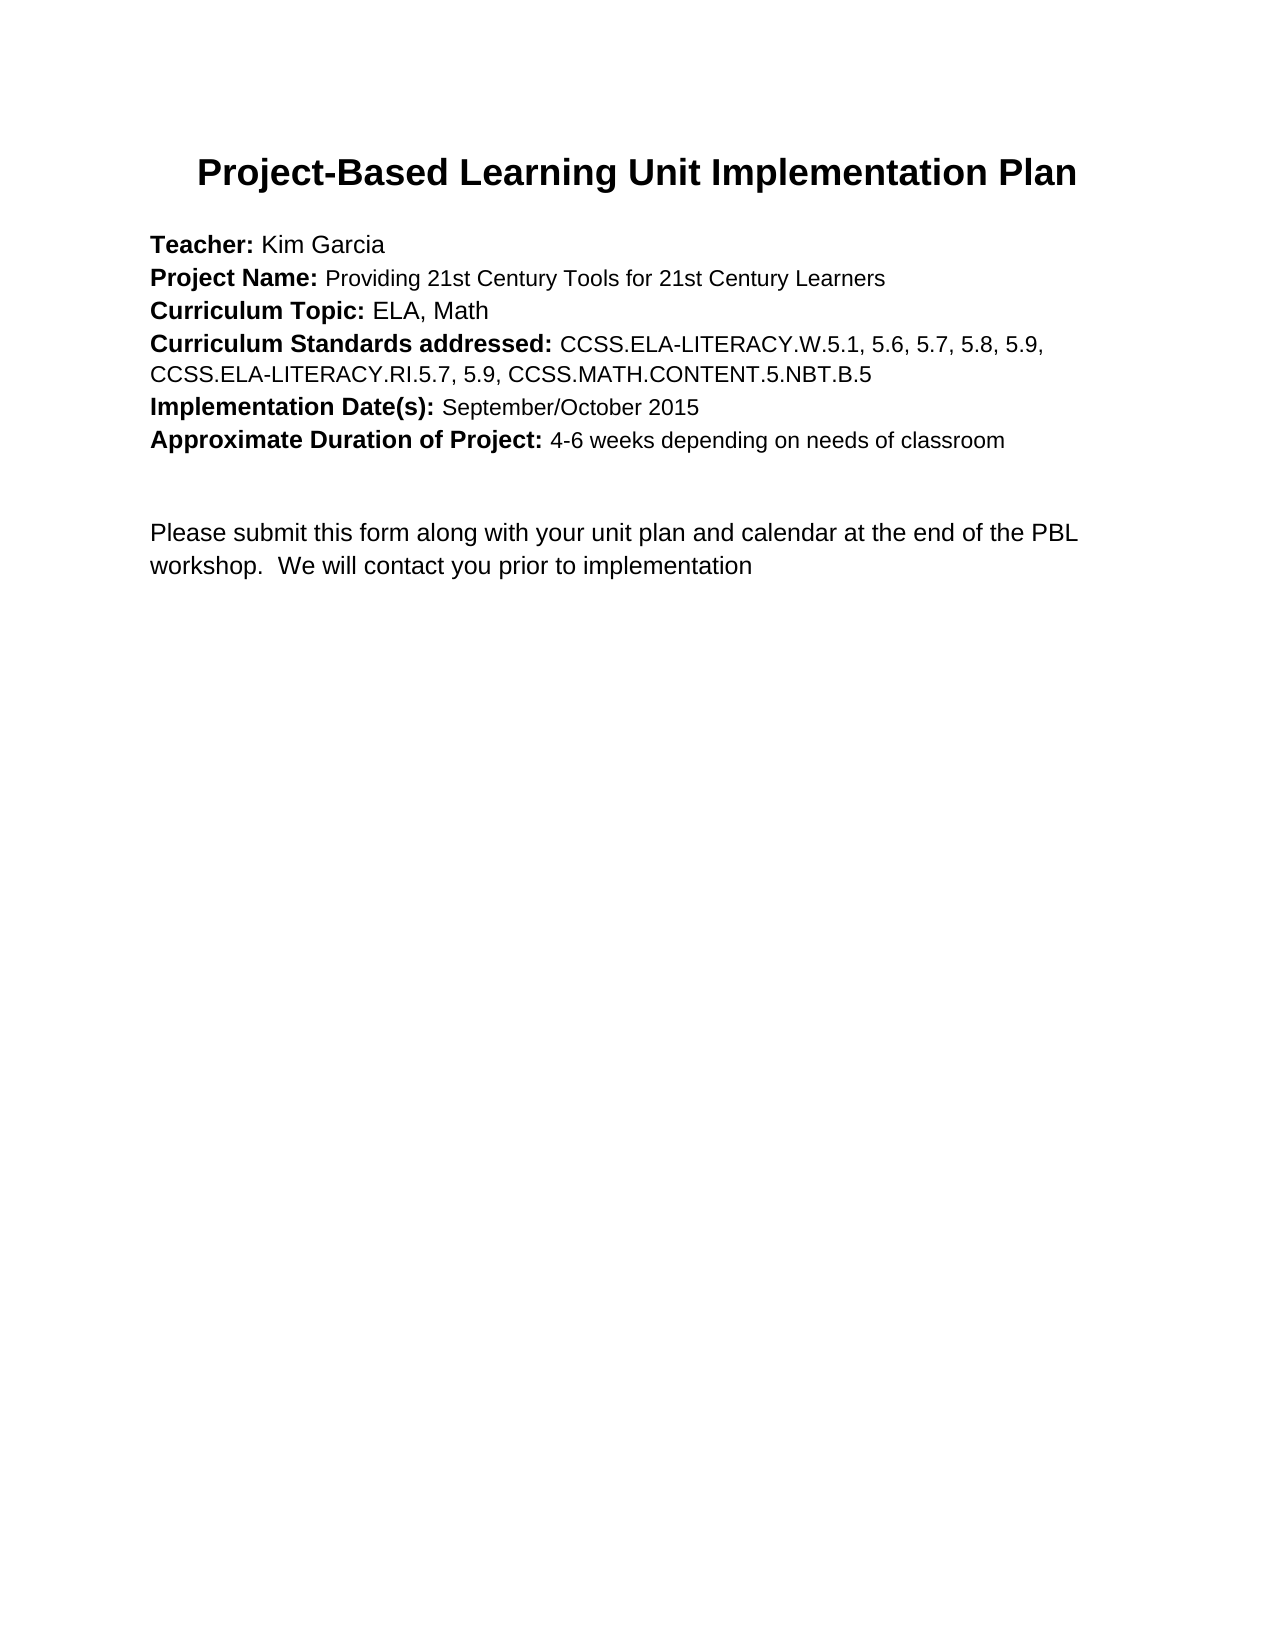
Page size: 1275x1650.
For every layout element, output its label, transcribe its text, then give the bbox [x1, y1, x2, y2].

text Implementation Date(s): September/October 2015 [150, 392, 1125, 420]
text Curriculum Standards addressed: CCSS.ELA-LITERACY.W.5.1, 5.6, 5.7, 5.8, 5.9, CCSS.ELA-LITERACY.RI.5.7, 5.9, CCSS.MATH.CONTENT.5.NBT.B.5 [150, 329, 1125, 388]
text Approximate Duration of Project: 4-6 weeks depending on needs of classroom [150, 425, 1125, 453]
text Please submit this form along with your unit plan and calendar at the end of the PBL workshop. We will contact you prior to implementation [150, 518, 1125, 580]
text Project-Based Learning Unit Implementation Plan [150, 150, 1125, 193]
text Curriculum Topic: ELA, Math [150, 296, 1125, 324]
text Project Name: Providing 21st Century Tools for 21st Century Learners [150, 263, 1125, 292]
text Teacher: Kim Garcia [150, 230, 1125, 258]
